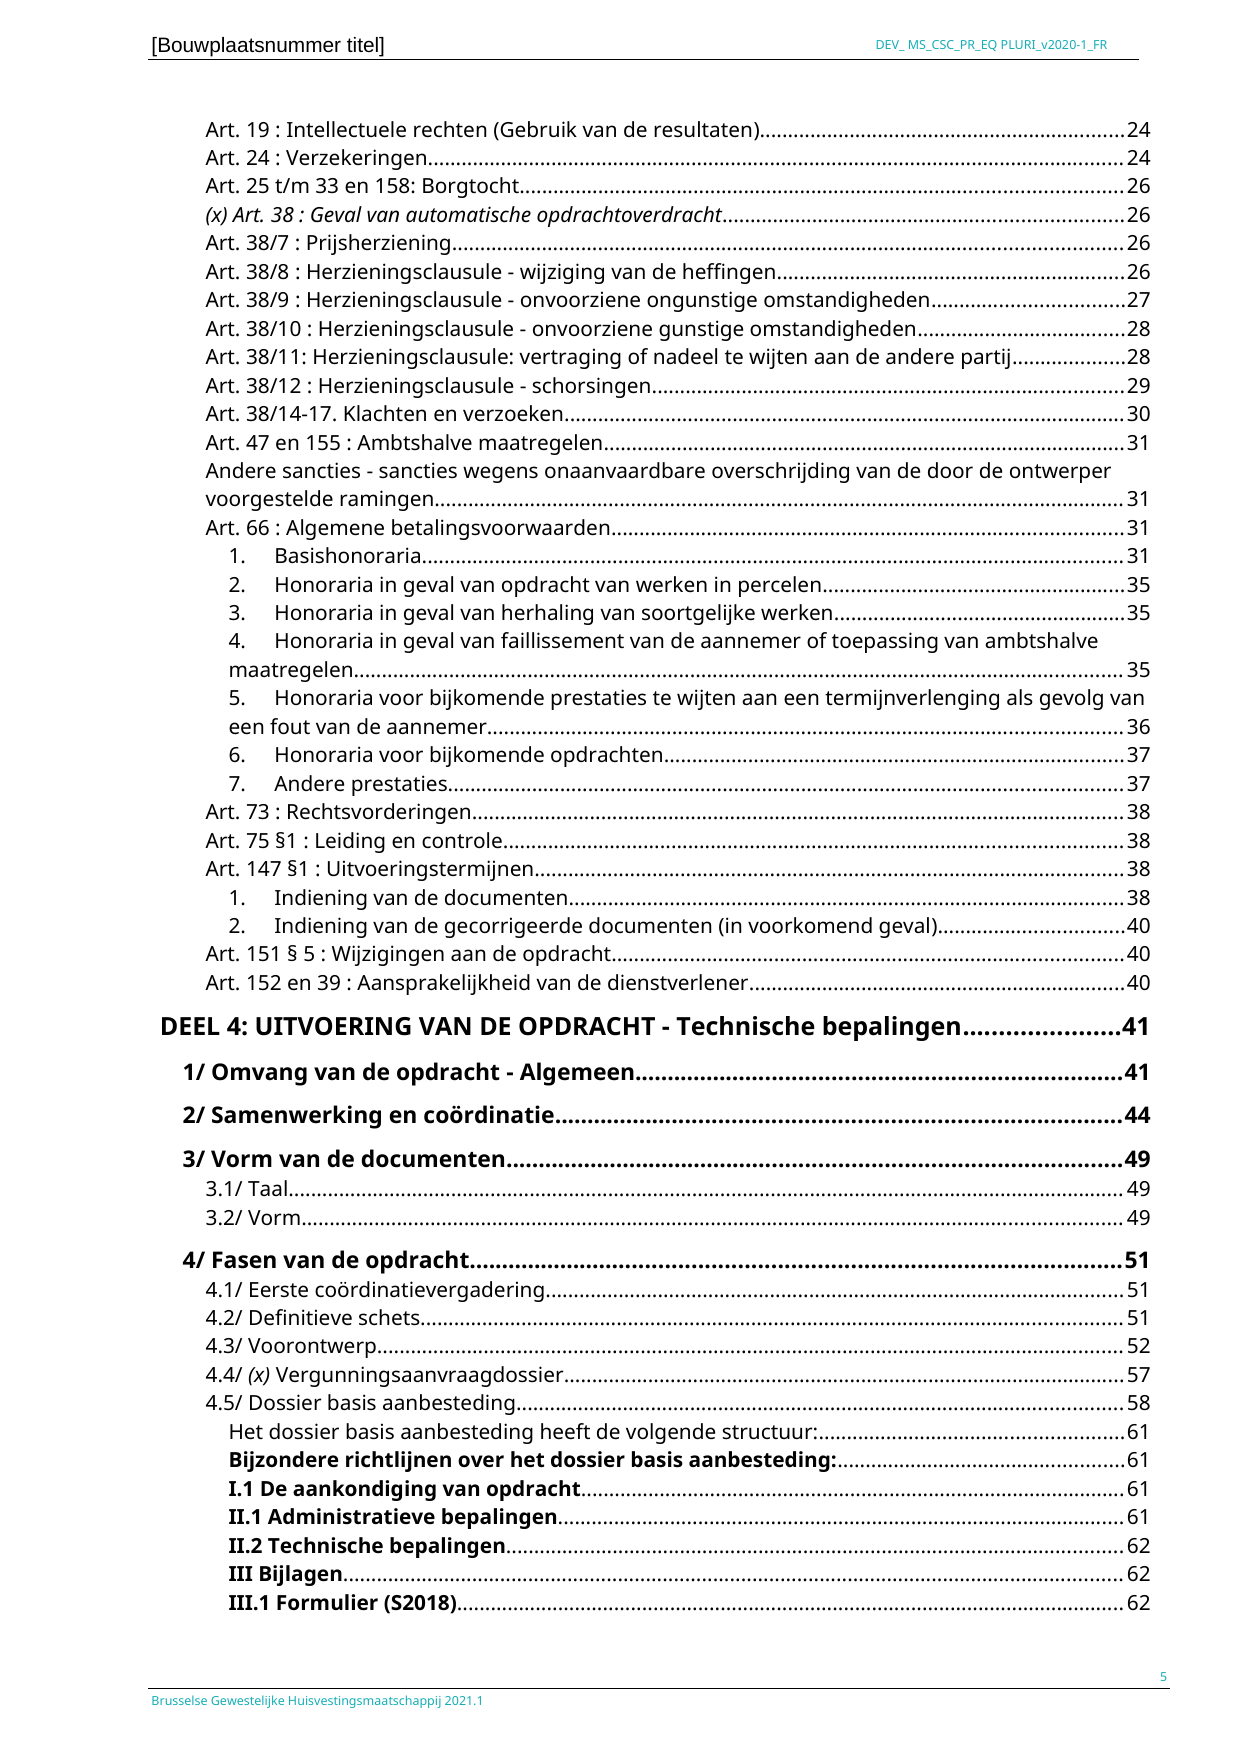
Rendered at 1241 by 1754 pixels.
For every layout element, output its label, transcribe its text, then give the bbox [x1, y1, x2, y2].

text 2. Honoraria in geval van opdracht van werken in percelen 35 [228, 570, 1152, 598]
text 3.1/ Taal 49 [205, 1174, 1152, 1203]
text 2. Indiening van de gecorrigeerde documenten (in voorkomend geval) 40 [228, 911, 1152, 939]
text Art. 66 : Algemene betalingsvoorwaarden 31 [205, 513, 1152, 541]
text Art. 47 en 155 : Ambtshalve maatregelen 31 [205, 428, 1152, 456]
text 4.2/ Definitieve schets 51 [205, 1303, 1152, 1332]
text Bijzondere richtlijnen over het dossier basis aanbesteding: 61 [228, 1445, 1152, 1474]
text Art. 38/9 : Herzieningsclausule - onvoorziene ongunstige omstandigheden 27 [205, 285, 1152, 314]
text Art. 25 t/m 33 en 158: Borgtocht 26 [205, 172, 1152, 200]
text Andere sancties - sancties wegens onaanvaardbare overschrijding van de door de ontwerper voorgestelde ramingen 31 [205, 456, 1152, 513]
text Art. 24 : Verzekeringen 24 [205, 143, 1152, 172]
text Art. 147 §1 : Uitvoeringstermijnen 38 [205, 854, 1152, 883]
text 2/ Samenwerking en coördinatie 44 [182, 1099, 1152, 1130]
text Art. 73 : Rechtsvorderingen 38 [205, 797, 1152, 826]
text Art. 19 : Intellectuele rechten (Gebruik van de resultaten) 24 [205, 115, 1152, 143]
text 6. Honoraria voor bijkomende opdrachten 37 [228, 740, 1152, 769]
text Art. 152 en 39 : Aansprakelijkheid van de dienstverlener 40 [205, 968, 1152, 996]
text 4/ Fasen van de opdracht 51 [182, 1243, 1152, 1275]
text Art. 38/8 : Herzieningsclausule - wijziging van de heffingen 26 [205, 257, 1152, 285]
text 3. Honoraria in geval van herhaling van soortgelijke werken 35 [228, 598, 1152, 627]
text 7. Andere prestaties 37 [228, 769, 1152, 797]
text 3.2/ Vorm 49 [205, 1203, 1152, 1231]
text 4.5/ Dossier basis aanbesteding 58 [205, 1388, 1152, 1417]
text 1. Basishonoraria 31 [228, 541, 1152, 570]
text Art. 38/12 : Herzieningsclausule - schorsingen 29 [205, 371, 1152, 399]
text DEEL 4: UITVOERING VAN DE OPDRACHT - Technische bepalingen 41 [159, 1009, 1152, 1043]
text 1. Indiening van de documenten 38 [228, 883, 1152, 911]
text 4.3/ Voorontwerp 52 [205, 1332, 1152, 1360]
text Art. 151 § 5 : Wijzigingen aan de opdracht 40 [205, 939, 1152, 968]
text 4. Honoraria in geval van faillissement van de aannemer of toepassing van ambtshalve maatregelen 35 [228, 627, 1152, 683]
text (x) Art. 38 : Geval van automatische opdrachtoverdracht 26 [205, 200, 1152, 228]
text Art. 38/10 : Herzieningsclausule - onvoorziene gunstige omstandigheden 28 [205, 314, 1152, 342]
text II.1 Administratieve bepalingen 61 [228, 1502, 1152, 1531]
text Art. 38/14-17. Klachten en verzoeken 30 [205, 399, 1152, 428]
text III Bijlagen 62 [228, 1559, 1152, 1588]
text Art. 38/11: Herzieningsclausule: vertraging of nadeel te wijten aan de andere partij 28 [205, 342, 1152, 371]
text Art. 38/7 : Prijsherziening 26 [205, 228, 1152, 257]
text 1/ Omvang van de opdracht - Algemeen 41 [182, 1055, 1152, 1087]
text Art. 75 §1 : Leiding en controle 38 [205, 826, 1152, 854]
text 3/ Vorm van de documenten 49 [182, 1143, 1152, 1174]
text II.2 Technische bepalingen 62 [228, 1531, 1152, 1559]
text I.1 De aankondiging van opdracht 61 [228, 1474, 1152, 1502]
text Het dossier basis aanbesteding heeft de volgende structuur: 61 [228, 1417, 1152, 1445]
text 5. Honoraria voor bijkomende prestaties te wijten aan een termijnverlenging als gevolg van een fout van de aannemer 36 [228, 683, 1152, 740]
text 4.4/ (x) Vergunningsaanvraagdossier 57 [205, 1360, 1152, 1388]
text 4.1/ Eerste coördinatievergadering 51 [205, 1275, 1152, 1303]
text III.1 Formulier (S2018) 62 [228, 1588, 1152, 1616]
